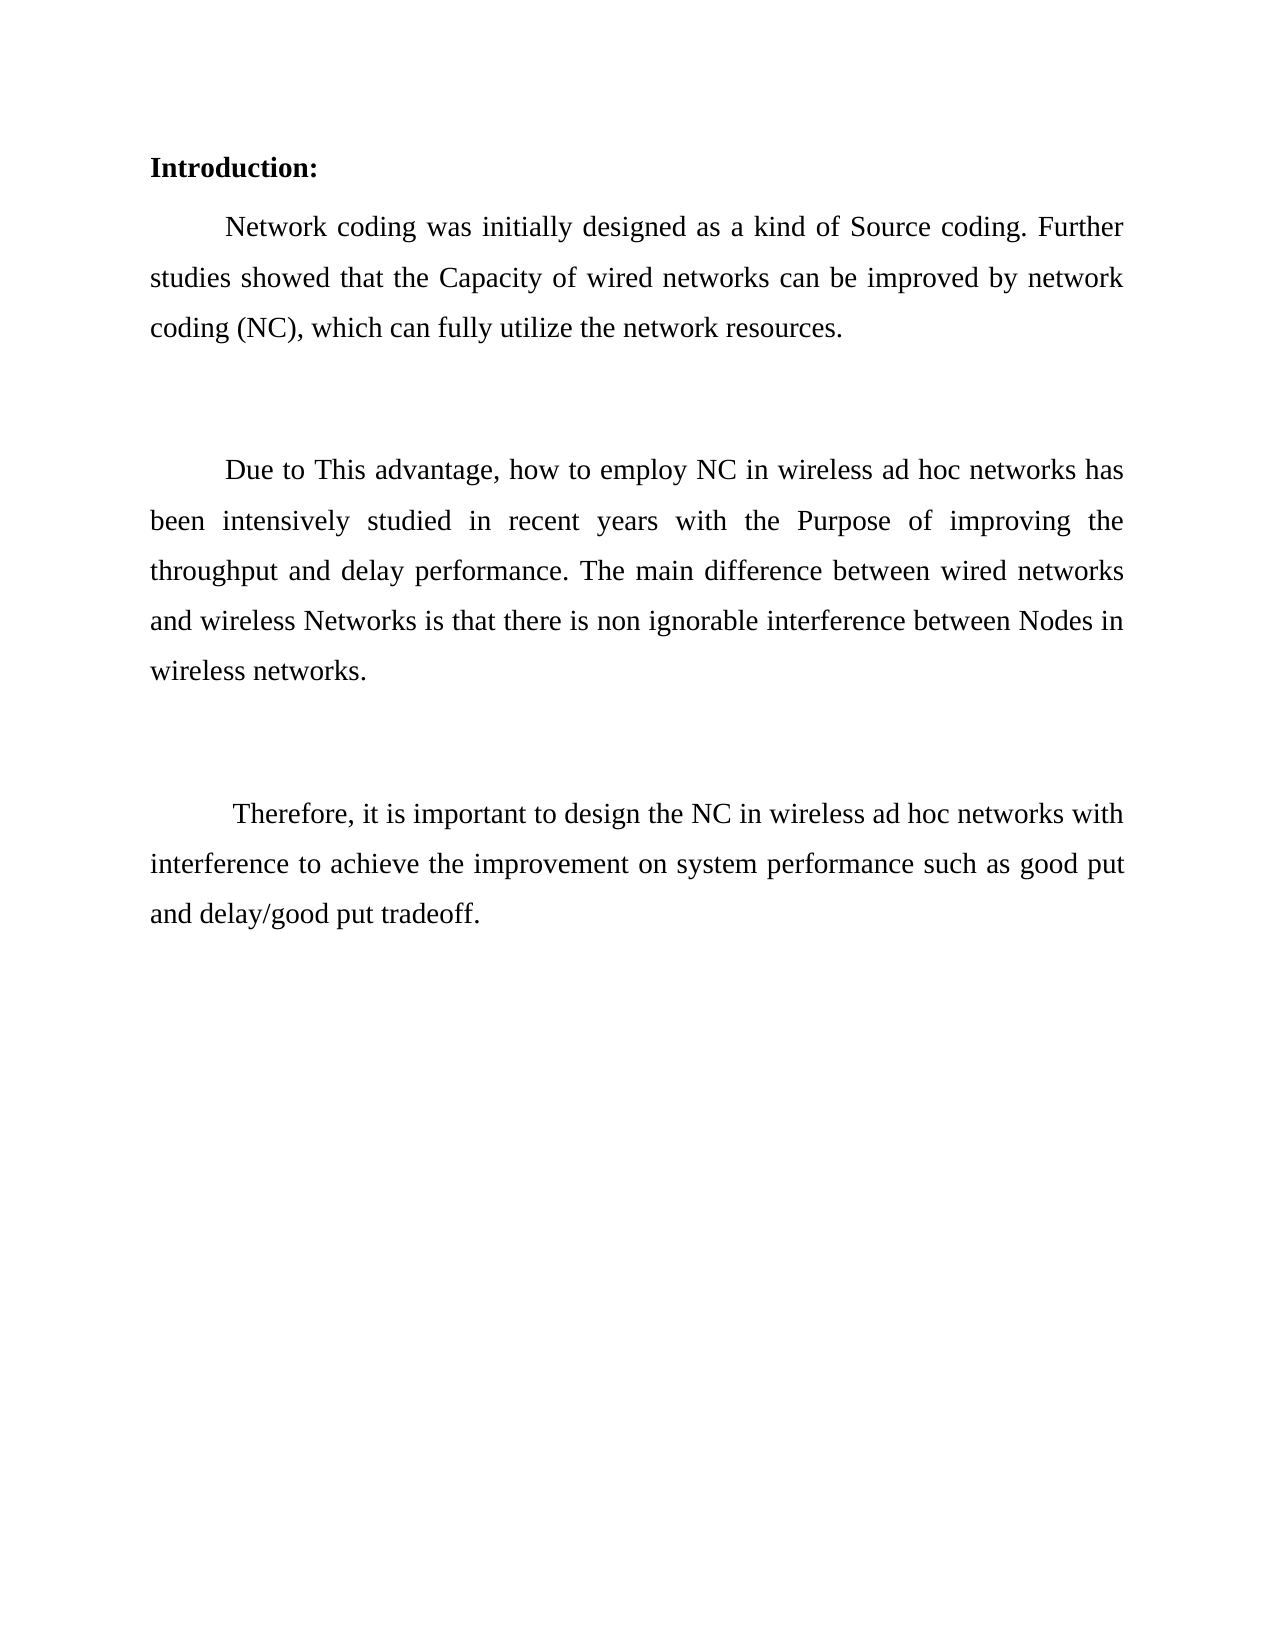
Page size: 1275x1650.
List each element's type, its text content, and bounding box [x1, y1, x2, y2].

text Due to This advantage, how to employ NC in wireless ad hoc networks has been intensively studied in recent years with the Purpose of improving the throughput and delay performance. The main difference between wired networks and wireless Networks is that there is non ignorable interference between Nodes in wireless networks. [150, 452, 1125, 687]
text Therefore, it is important to design the NC in wireless ad hoc networks with interference to achieve the improvement on system performance such as good put and delay/good put tradeoff. [150, 796, 1125, 930]
text Network coding was initially designed as a kind of Source coding. Further studies showed that the Capacity of wired networks can be improved by network coding (NC), which can fully utilize the network resources. [150, 209, 1125, 343]
text Introduction: [150, 150, 1125, 183]
